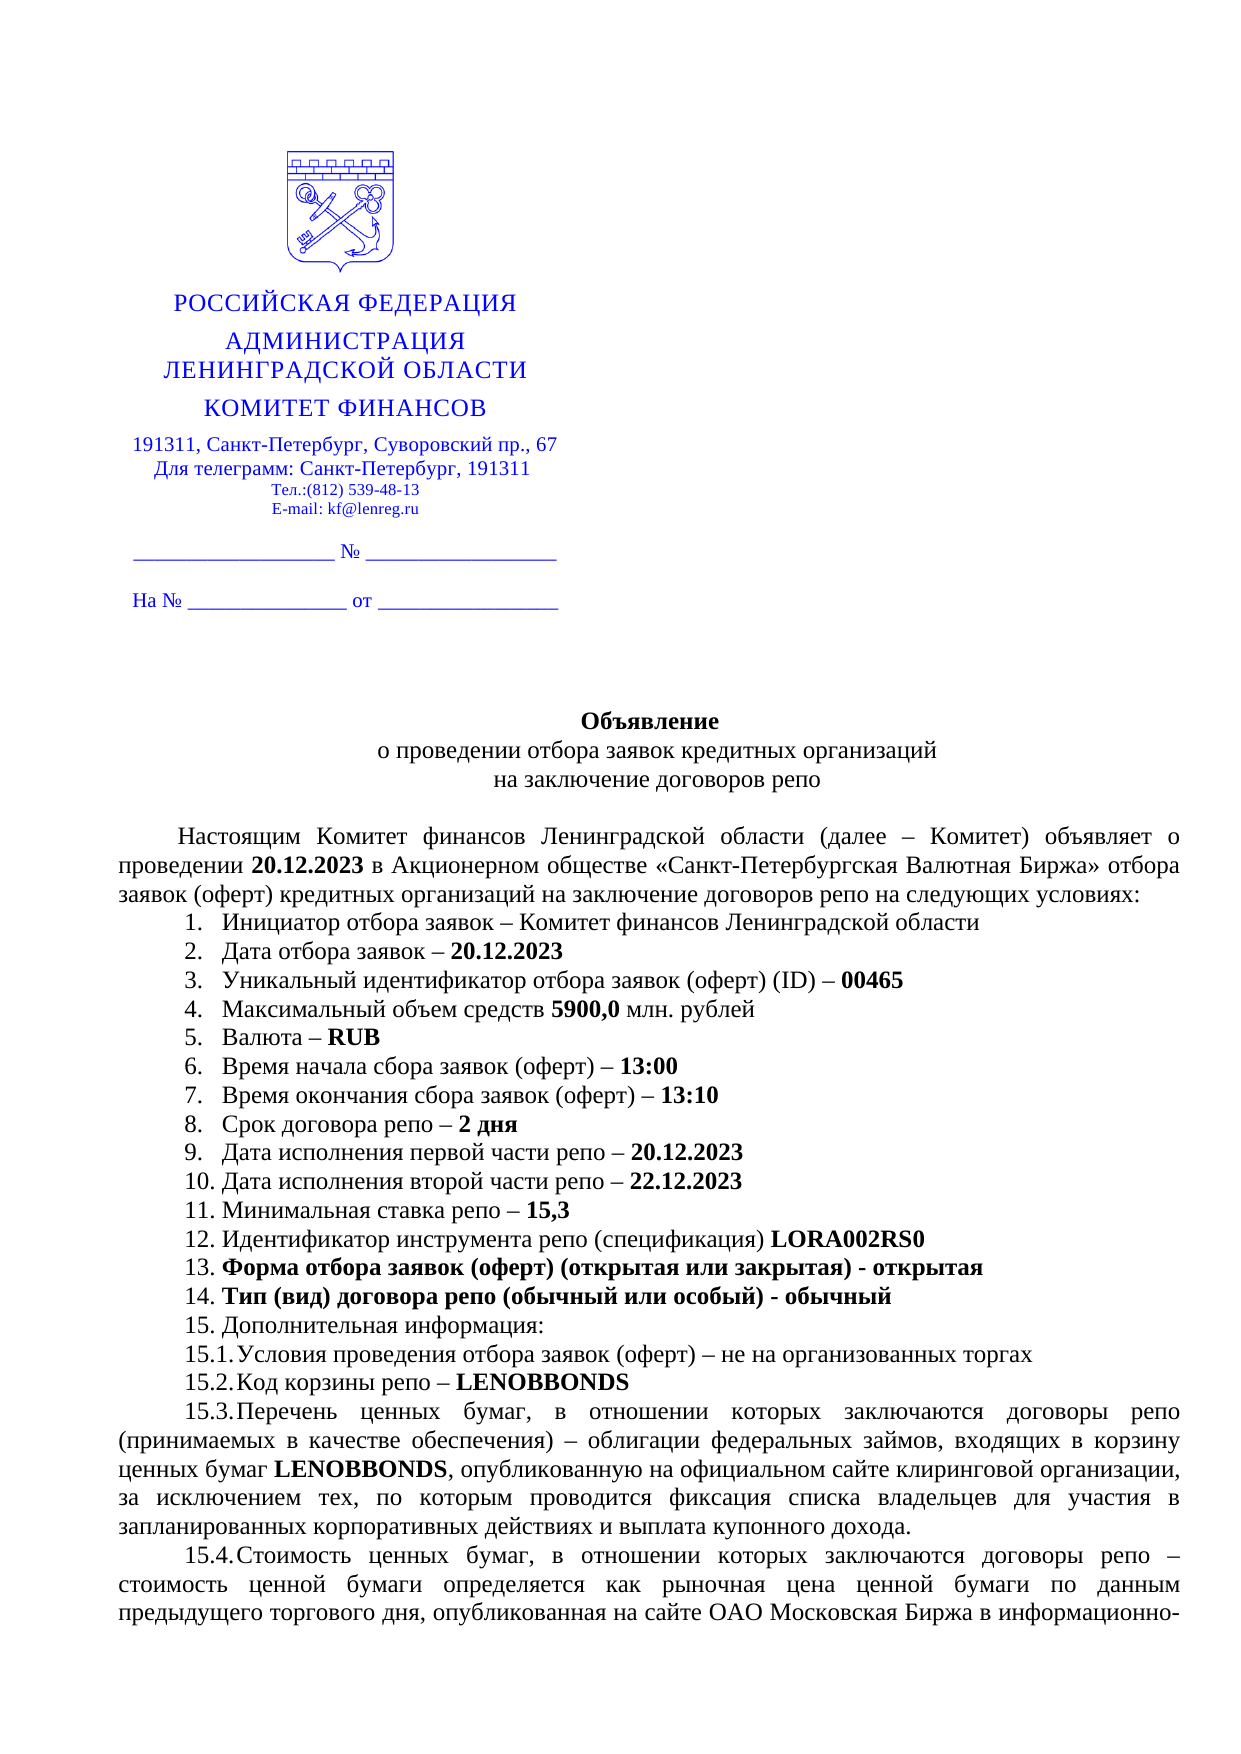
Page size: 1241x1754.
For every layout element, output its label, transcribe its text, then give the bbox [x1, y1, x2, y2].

table_header РОССИЙСКАЯ ФЕДЕРАЦИЯ АДМИНИСТРАЦИЯ ЛЕНИНГРАДСКОЙ ОБЛАСТИ КОМИТЕТ ФИНАНСОВ 191311, Санкт-Петербург, Суворовский пр., 67 Для телеграмм: Санкт-Петербург, 191311 Тел.:(812) 539-48-13 E-mail: kf@lenreg.ru ___________________ № __________________ На № _______________ от _________________ [107, 118, 583, 669]
list Дата исполнения первой части репо – 20.12.2023 [177, 1137, 1181, 1166]
list Максимальный объем средств 5900,0 млн. рублей [177, 994, 1181, 1022]
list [118, 1540, 1181, 1626]
list Минимальная ставка репо – 15,3 [177, 1195, 1181, 1224]
text Настоящим Комитет финансов Ленинградской области (далее – Комитет) объявляет о проведении 20.12.2023 в Акционерном обществе «Санкт-Петербургская Валютная Биржа» отбора заявок (оферт) кредитных организаций на заключение договоров репо на следующих условиях: [118, 821, 1181, 907]
list Время начала сбора заявок (оферт) – 13:00 [177, 1051, 1181, 1080]
list Срок договора репо – 2 дня [177, 1109, 1181, 1137]
list Дата исполнения второй части репо – 22.12.2023 [177, 1166, 1181, 1195]
text на заключение договоров репо [118, 764, 1196, 792]
text о проведении отбора заявок кредитных организаций [118, 735, 1196, 764]
list Дата отбора заявок – 20.12.2023 [177, 936, 1181, 965]
list Тип (вид) договора репо (обычный или особый) - обычный [177, 1281, 1181, 1310]
list Форма отбора заявок (оферт) (открытая или закрытая) - открытая [177, 1252, 1181, 1281]
list Перечень ценных бумаг, в отношении которых заключаются договоры репо (принимаемых в качестве обеспечения) – облигации федеральных займов, входящих в корзину ценных бумаг LENOBBONDS, опубликованную на официальном сайте клиринговой организации, за исключением тех, по которым проводится фиксация списка владельцев для участия в запланированных корпоративных действиях и выплата купонного дохода. [118, 1396, 1181, 1540]
list Код корзины репо – LENOBBONDS [177, 1367, 1181, 1396]
list Уникальный идентификатор отбора заявок (оферт) (ID) – 00465 [177, 965, 1181, 994]
list Валюта – RUB [177, 1022, 1181, 1051]
list Инициатор отбора заявок – Комитет финансов Ленинградской области [177, 907, 1181, 936]
list Условия проведения отбора заявок (оферт) – не на организованных торгах [177, 1339, 1181, 1367]
picture [216, 150, 464, 273]
list Время окончания сбора заявок (оферт) – 13:10 [177, 1080, 1181, 1109]
list Дополнительная информация: [177, 1310, 1181, 1339]
list Идентификатор инструмента репо (спецификация) LORA002RS0 [177, 1224, 1181, 1252]
text Объявление [118, 706, 1181, 735]
